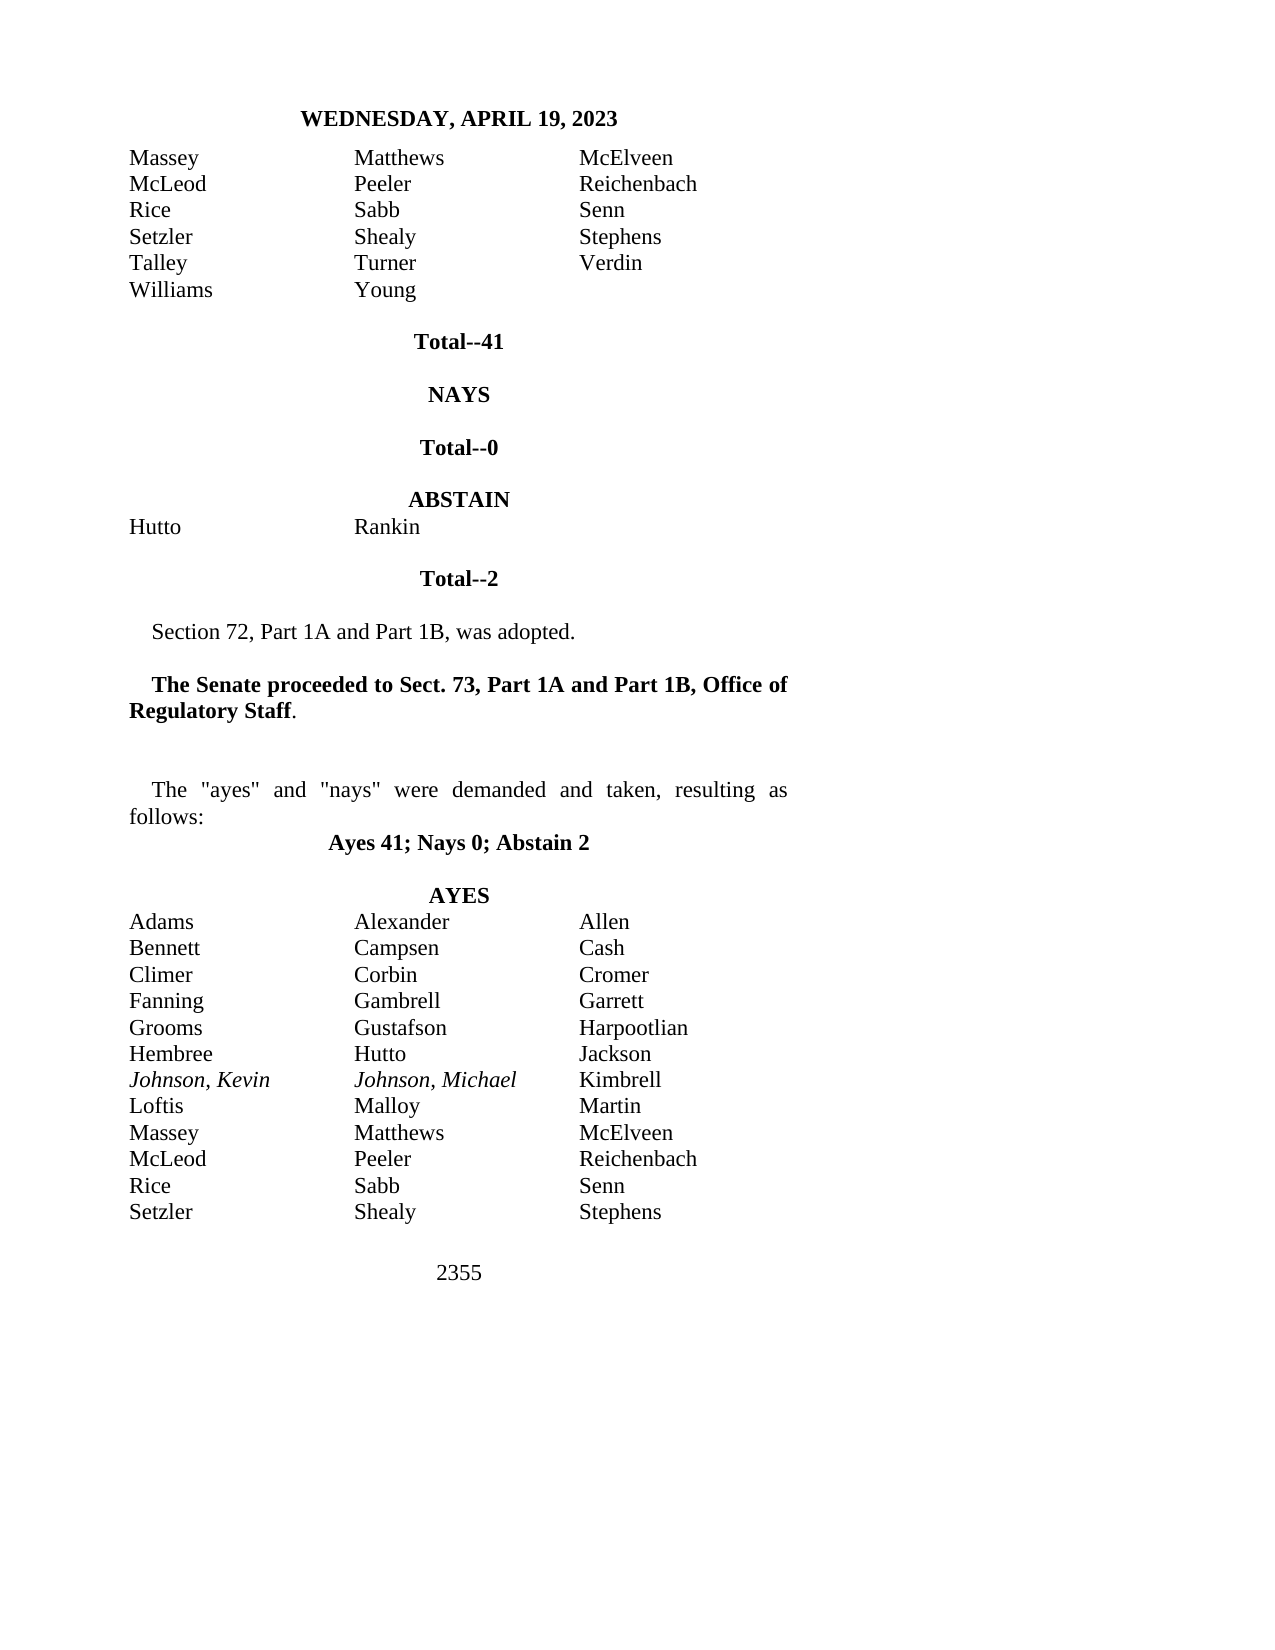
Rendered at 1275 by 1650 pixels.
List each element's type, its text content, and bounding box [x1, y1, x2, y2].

text Total--2 [129, 566, 789, 592]
text Section 72, Part 1A and Part 1B, was adopted. [129, 618, 789, 644]
text Rice Sabb Senn [129, 197, 789, 223]
text ABSTAIN [129, 486, 789, 513]
text Total--0 [129, 434, 789, 460]
text Loftis Malloy Martin [129, 1093, 789, 1119]
text Hutto Rankin [129, 513, 789, 539]
text Johnson, Kevin Johnson, Michael Kimbrell [129, 1066, 789, 1093]
text AYES [129, 882, 789, 908]
text Talley Turner Verdin [129, 249, 789, 276]
text Rice Sabb Senn [129, 1172, 789, 1198]
text McLeod Peeler Reichenbach [129, 170, 789, 197]
text The "ayes" and "nays" were demanded and taken, resulting as follows: [129, 776, 789, 829]
text Fanning Gambrell Garrett [129, 987, 789, 1013]
text Grooms Gustafson Harpootlian [129, 1013, 789, 1040]
text Hembree Hutto Jackson [129, 1040, 789, 1066]
text McLeod Peeler Reichenbach [129, 1145, 789, 1172]
text Total--41 [129, 328, 789, 355]
text Massey Matthews McElveen [129, 144, 789, 170]
text Ayes 41; Nays 0; Abstain 2 [129, 829, 789, 855]
text Massey Matthews McElveen [129, 1119, 789, 1145]
text Adams Alexander Allen [129, 908, 789, 934]
text Bennett Campsen Cash [129, 934, 789, 961]
text Setzler Shealy Stephens [129, 223, 789, 249]
text The Senate proceeded to Sect. 73, Part 1A and Part 1B, Office of Regulatory Staff. [129, 671, 789, 724]
text Climer Corbin Cromer [129, 961, 789, 987]
text Williams Young [129, 276, 789, 302]
text Setzler Shealy Stephens [129, 1198, 789, 1224]
text NAYS [129, 381, 789, 407]
